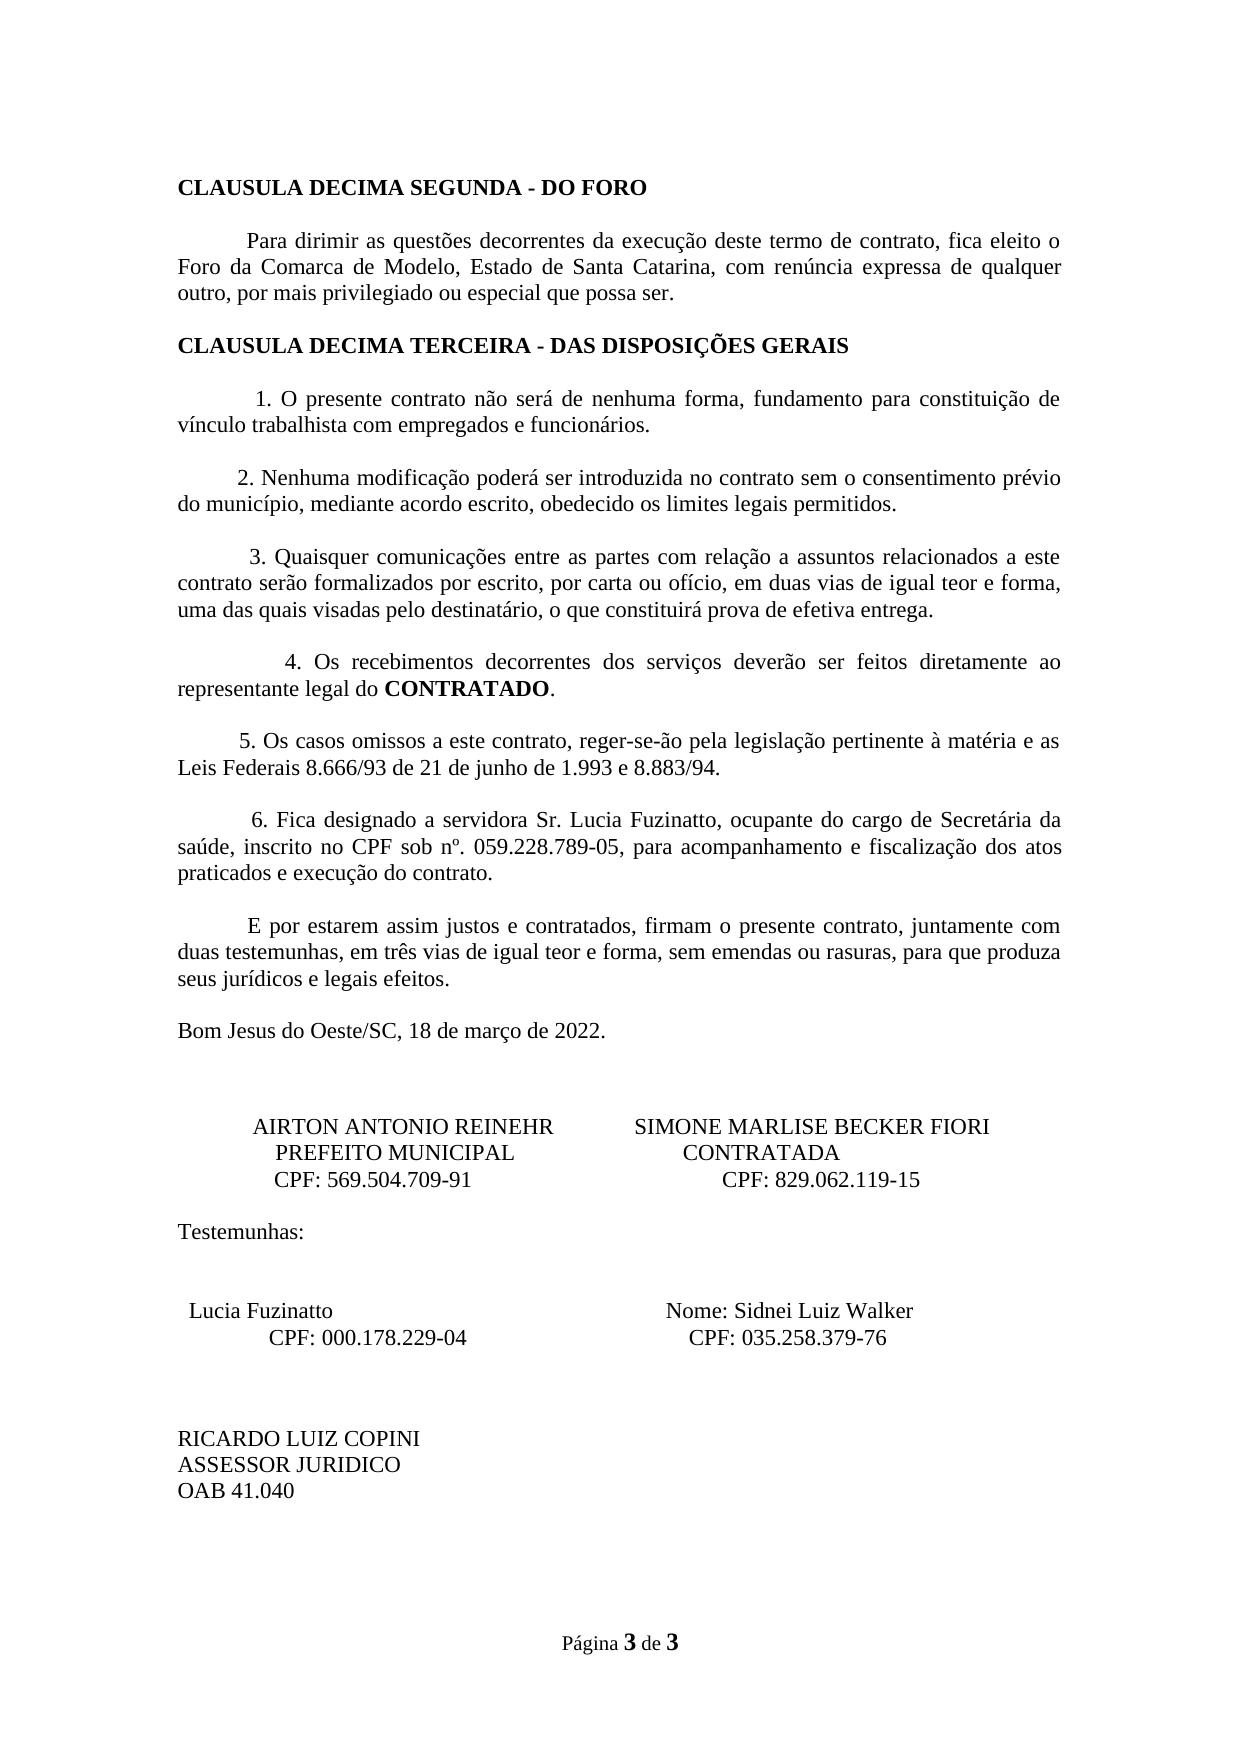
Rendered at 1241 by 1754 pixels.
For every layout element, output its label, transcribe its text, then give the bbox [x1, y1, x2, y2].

table_header Lucia Fuzinatto [177, 1298, 620, 1324]
text CPF: 569.504.709-91 CPF: 829.062.119-15 [177, 1166, 1063, 1192]
table_cell CPF: 035.258.379-76 [620, 1324, 1063, 1350]
text 4. Os recebimentos decorrentes dos serviços deverão ser feitos diretamente ao representante legal do CONTRATADO. [177, 648, 1063, 701]
text 1. O presente contrato não será de nenhuma forma, fundamento para constituição de vínculo trabalhista com empregados e funcionários. [177, 385, 1063, 437]
text CLAUSULA DECIMA SEGUNDA - DO FORO [177, 174, 1063, 200]
text OAB 41.040 [177, 1477, 1063, 1504]
text 2. Nenhuma modificação poderá ser introduzida no contrato sem o consentimento prévio do município, mediante acordo escrito, obedecido os limites legais permitidos. [177, 464, 1063, 517]
text E por estarem assim justos e contratados, firmam o presente contrato, juntamente com duas testemunhas, em três vias de igual teor e forma, sem emendas ou rasuras, para que produza seus jurídicos e legais efeitos. [177, 912, 1063, 991]
text RICARDO LUIZ COPINI [177, 1425, 1063, 1451]
text ASSESSOR JURIDICO [177, 1451, 1063, 1477]
text Bom Jesus do Oeste/SC, 18 de março de 2022. [177, 1017, 1063, 1044]
text AIRTON ANTONIO REINEHR SIMONE MARLISE BECKER FIORI [177, 1113, 1063, 1139]
text 5. Os casos omissos a este contrato, reger-se-ão pela legislação pertinente à matéria e as Leis Federais 8.666/93 de 21 de junho de 1.993 e 8.883/94. [177, 727, 1063, 780]
text Para dirimir as questões decorrentes da execução deste termo de contrato, fica eleito o Foro da Comarca de Modelo, Estado de Santa Catarina, com renúncia expressa de qualquer outro, por mais privilegiado ou especial que possa ser. [177, 227, 1063, 306]
table_header Nome: Sidnei Luiz Walker [620, 1298, 1063, 1324]
text CLAUSULA DECIMA TERCEIRA - DAS DISPOSIÇÕES GERAIS [177, 332, 1063, 358]
text Testemunhas: [177, 1218, 1063, 1245]
table_cell CPF: 000.178.229-04 [177, 1324, 620, 1350]
text PREFEITO MUNICIPAL CONTRATADA [177, 1139, 1063, 1166]
text 6. Fica designado a servidora Sr. Lucia Fuzinatto, ocupante do cargo de Secretária da saúde, inscrito no CPF sob nº. 059.228.789-05, para acompanhamento e fiscalização dos atos praticados e execução do contrato. [177, 806, 1063, 886]
text 3. Quaisquer comunicações entre as partes com relação a assuntos relacionados a este contrato serão formalizados por escrito, por carta ou ofício, em duas vias de igual teor e forma, uma das quais visadas pelo destinatário, o que constituirá prova de efetiva entrega. [177, 543, 1063, 622]
